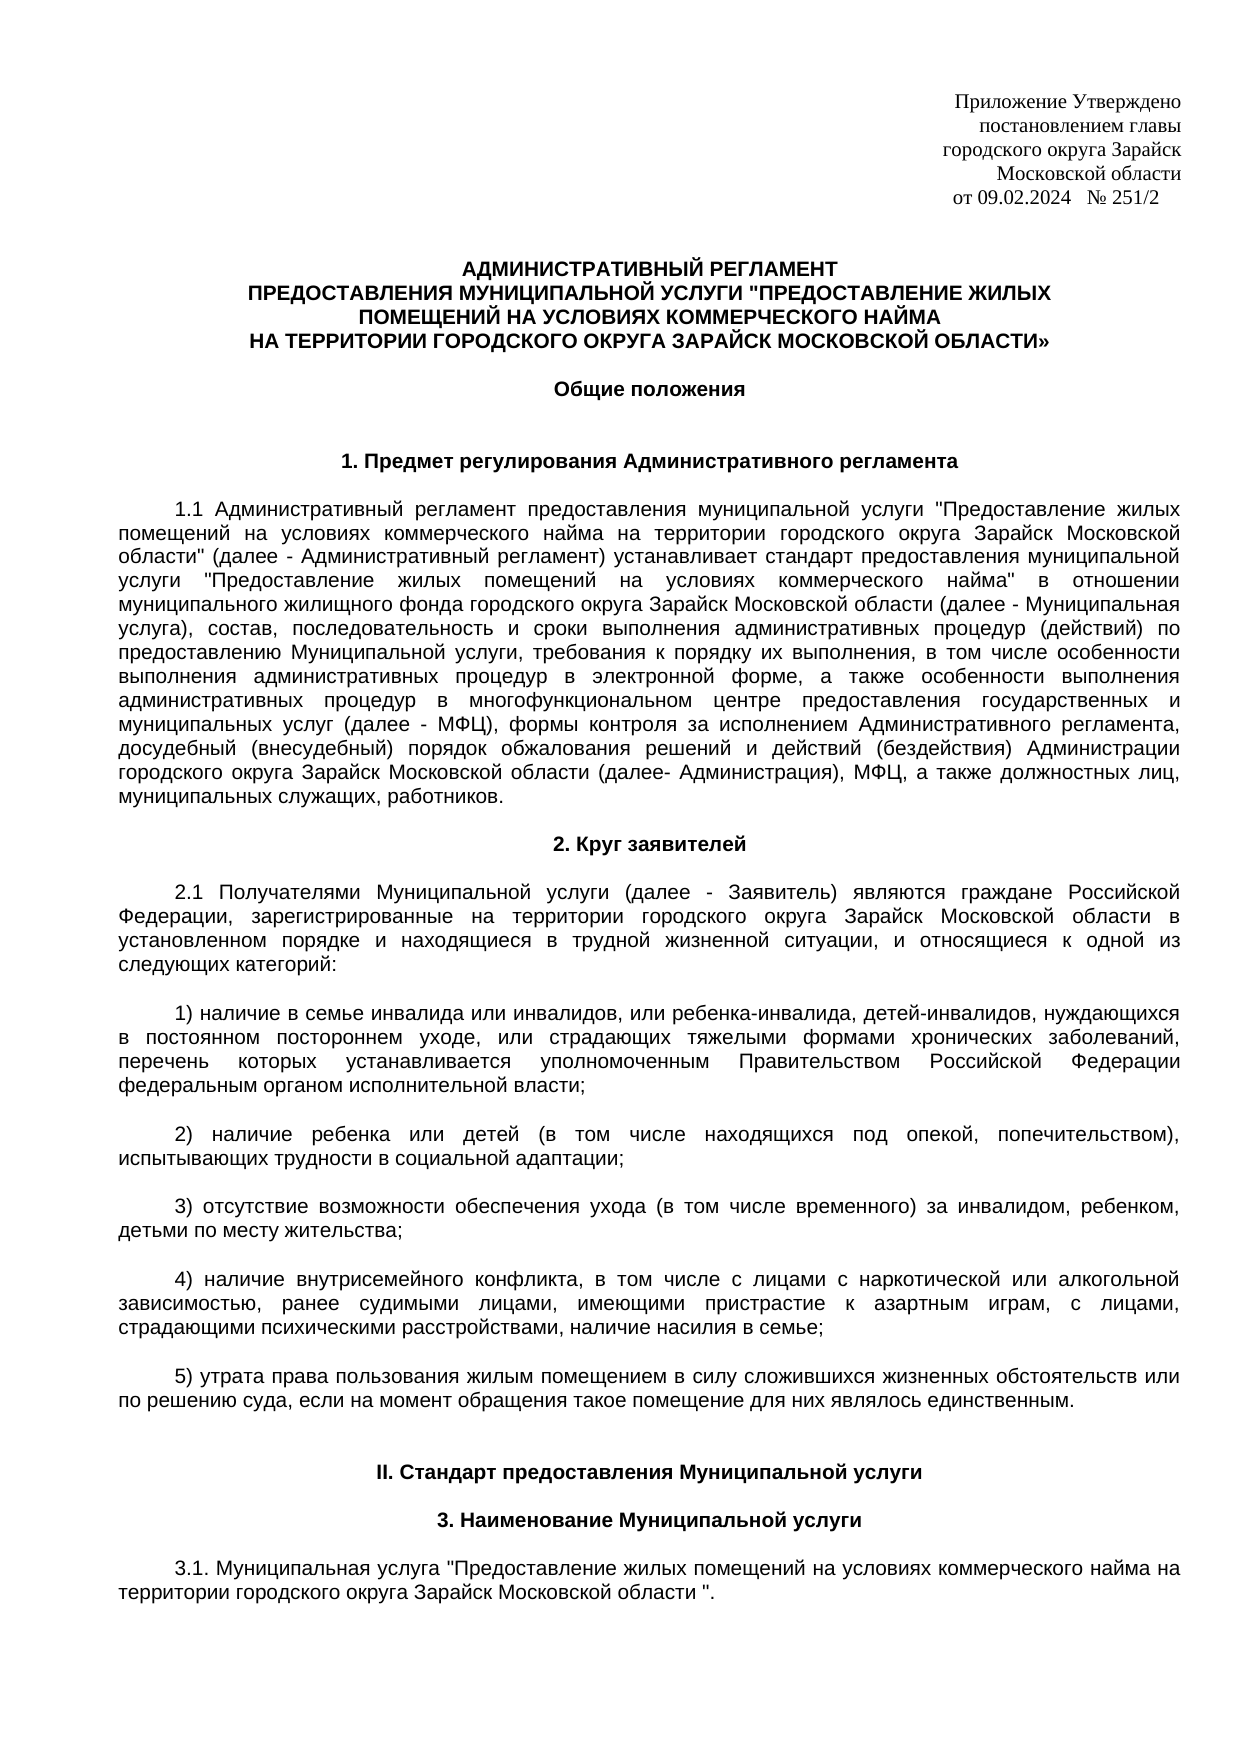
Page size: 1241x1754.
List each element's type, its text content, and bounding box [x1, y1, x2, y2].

text 1. Предмет регулирования Административного регламента [118, 448, 1181, 472]
text 2) наличие ребенка или детей (в том числе находящихся под опекой, попечительством), испытывающих трудности в социальной адаптации; [118, 1121, 1181, 1169]
text постановлением главы [118, 113, 1181, 137]
text 4) наличие внутрисемейного конфликта, в том числе с лицами с наркотической или алкогольной зависимостью, ранее судимыми лицами, имеющими пристрастие к азартным играм, с лицами, страдающими психическими расстройствами, наличие насилия в семье; [118, 1267, 1181, 1339]
text 3.1. Муниципальная услуга "Предоставление жилых помещений на условиях коммерческого найма на территории городского округа Зарайск Московской области ". [118, 1556, 1181, 1604]
text от 09.02.2024 № 251/2 [118, 185, 1181, 209]
text 3) отсутствие возможности обеспечения ухода (в том числе временного) за инвалидом, ребенком, детьми по месту жительства; [118, 1194, 1181, 1242]
text НА ТЕРРИТОРИИ ГОРОДСКОГО ОКРУГА ЗАРАЙСК МОСКОВСКОЙ ОБЛАСТИ» [118, 329, 1181, 353]
text 1) наличие в семье инвалида или инвалидов, или ребенка-инвалида, детей-инвалидов, нуждающихся в постоянном постороннем уходе, или страдающих тяжелыми формами хронических заболеваний, перечень которых устанавливается уполномоченным Правительством Российской Федерации федеральным органом исполнительной власти; [118, 1001, 1181, 1096]
text Общие положения [118, 377, 1181, 401]
text II. Стандарт предоставления Муниципальной услуги [118, 1460, 1181, 1484]
text городского округа Зарайск [118, 137, 1181, 161]
text 1.1 Административный регламент предоставления муниципальной услуги "Предоставление жилых помещений на условиях коммерческого найма на территории городского округа Зарайск Московской области" (далее - Административный регламент) устанавливает стандарт предоставления муниципальной услуги "Предоставление жилых помещений на условиях коммерческого найма" в отношении муниципального жилищного фонда городского округа Зарайск Московской области (далее - Муниципальная услуга), состав, последовательность и сроки выполнения административных процедур (действий) по предоставлению Муниципальной услуги, требования к порядку их выполнения, в том числе особенности выполнения административных процедур в электронной форме, а также особенности выполнения административных процедур в многофункциональном центре предоставления государственных и муниципальных услуг (далее - МФЦ), формы контроля за исполнением Административного регламента, досудебный (внесудебный) порядок обжалования решений и действий (бездействия) Администрации городского округа Зарайск Московской области (далее- Администрация), МФЦ, а также должностных лиц, муниципальных служащих, работников. [118, 496, 1181, 808]
text 3. Наименование Муниципальной услуги [118, 1508, 1181, 1532]
text АДМИНИСТРАТИВНЫЙ РЕГЛАМЕНТ [118, 257, 1181, 281]
text 5) утрата права пользования жилым помещением в силу сложившихся жизненных обстоятельств или по решению суда, если на момент обращения такое помещение для них являлось единственным. [118, 1364, 1181, 1412]
text Приложение Утверждено [118, 89, 1181, 113]
text ПОМЕЩЕНИЙ НА УСЛОВИЯХ КОММЕРЧЕСКОГО НАЙМА [118, 305, 1181, 329]
text ПРЕДОСТАВЛЕНИЯ МУНИЦИПАЛЬНОЙ УСЛУГИ "ПРЕДОСТАВЛЕНИЕ ЖИЛЫХ [118, 281, 1181, 305]
text 2.1 Получателями Муниципальной услуги (далее - Заявитель) являются граждане Российской Федерации, зарегистрированные на территории городского округа Зарайск Московской области в установленном порядке и находящиеся в трудной жизненной ситуации, и относящиеся к одной из следующих категорий: [118, 880, 1181, 976]
text 2. Круг заявителей [118, 832, 1181, 856]
text Московской области [118, 161, 1181, 185]
